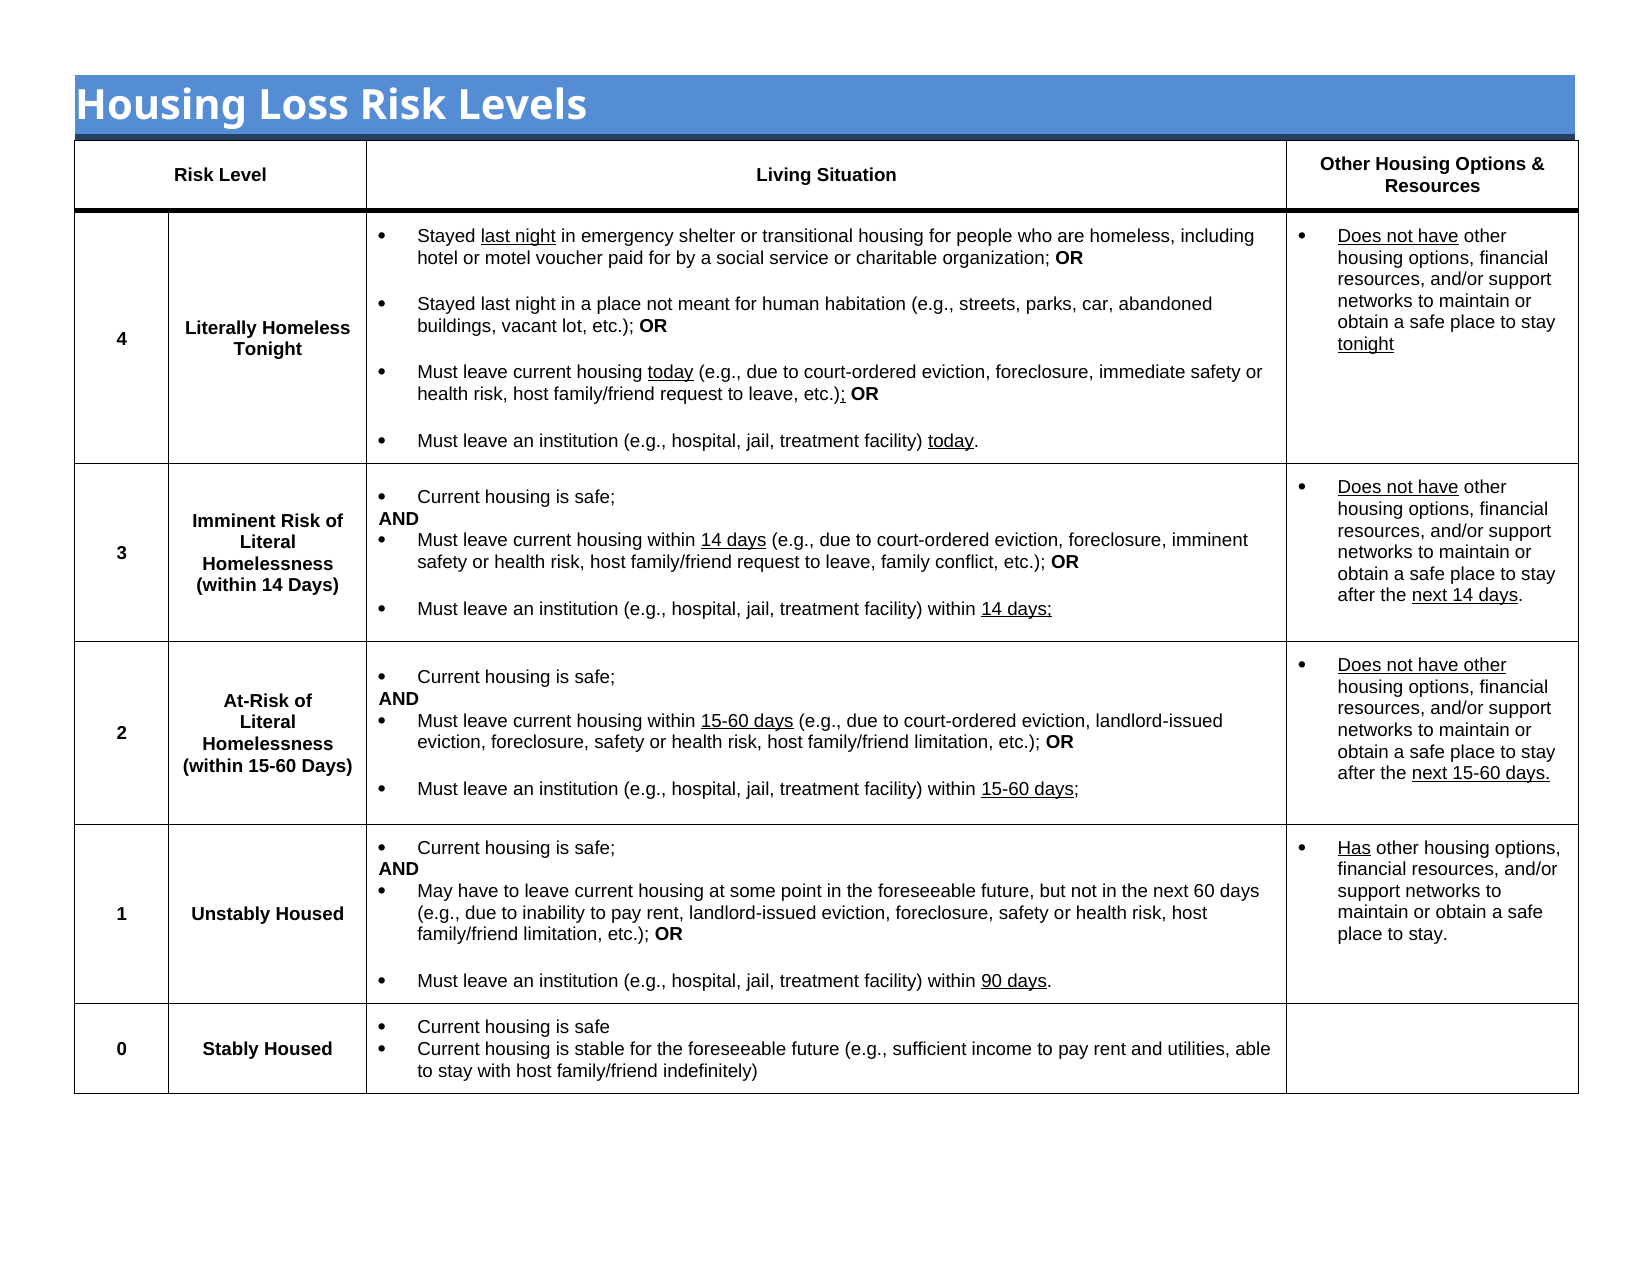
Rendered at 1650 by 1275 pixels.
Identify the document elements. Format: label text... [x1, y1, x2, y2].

table_cell Stayed last night in emergency shelter or transitional housing for people who are homeless, including hotel or motel voucher paid for by a social service or charitable organization; OR Stayed last night in a place not meant for human habitation (e.g., streets, parks, car, abandoned buildings, vacant lot, etc.); OR Must leave current housing today (e.g., due to court-ordered eviction, foreclosure, immediate safety or health risk, host family/friend request to leave, etc.); OR Must leave an institution (e.g., hospital, jail, treatment facility) today. [367, 213, 1286, 463]
table_cell 2 [75, 642, 168, 823]
subtitle Housing Loss Risk Levels [75, 75, 1575, 134]
table_cell Current housing is safe; AND May have to leave current housing at some point in the foreseeable future, but not in the next 60 days (e.g., due to inability to pay rent, landlord-issued eviction, foreclosure, safety or health risk, host family/friend limitation, etc.); OR Must leave an institution (e.g., hospital, jail, treatment facility) within 90 days. [367, 825, 1286, 1003]
table_cell Does not have other housing options, financial resources, and/or support networks to maintain or obtain a safe place to stay tonight [1287, 213, 1578, 463]
table_cell Unstably Housed [169, 825, 366, 1003]
table_header Risk Level [75, 141, 366, 208]
table_cell At-Risk of Literal Homelessness (within 15-60 Days) [169, 642, 366, 823]
table_cell Stably Housed [169, 1004, 366, 1093]
table_cell Literally Homeless Tonight [169, 213, 366, 463]
table_cell Imminent Risk of Literal Homelessness (within 14 Days) [169, 464, 366, 641]
table_cell Current housing is safe; AND Must leave current housing within 14 days (e.g., due to court-ordered eviction, foreclosure, imminent safety or health risk, host family/friend request to leave, family conflict, etc.); OR Must leave an institution (e.g., hospital, jail, treatment facility) within 14 days; [367, 464, 1286, 641]
table_cell Current housing is safe; AND Must leave current housing within 15-60 days (e.g., due to court-ordered eviction, landlord-issued eviction, foreclosure, safety or health risk, host family/friend limitation, etc.); OR Must leave an institution (e.g., hospital, jail, treatment facility) within 15-60 days; [367, 642, 1286, 823]
table_cell 1 [75, 825, 168, 1003]
table_header Other Housing Options & Resources [1287, 141, 1578, 208]
table_cell Has other housing options, financial resources, and/or support networks to maintain or obtain a safe place to stay. [1287, 825, 1578, 1003]
table_cell 4 [75, 213, 168, 463]
table_cell Does not have other housing options, financial resources, and/or support networks to maintain or obtain a safe place to stay after the next 15-60 days. [1287, 642, 1578, 823]
table_cell Current housing is safe Current housing is stable for the foreseeable future (e.g., sufficient income to pay rent and utilities, able to stay with host family/friend indefinitely) [367, 1004, 1286, 1093]
table_header Living Situation [367, 141, 1286, 208]
table_cell [1287, 1004, 1578, 1093]
table_cell 0 [75, 1004, 168, 1093]
table_cell Does not have other housing options, financial resources, and/or support networks to maintain or obtain a safe place to stay after the next 14 days. [1287, 464, 1578, 641]
table_cell 3 [75, 464, 168, 641]
